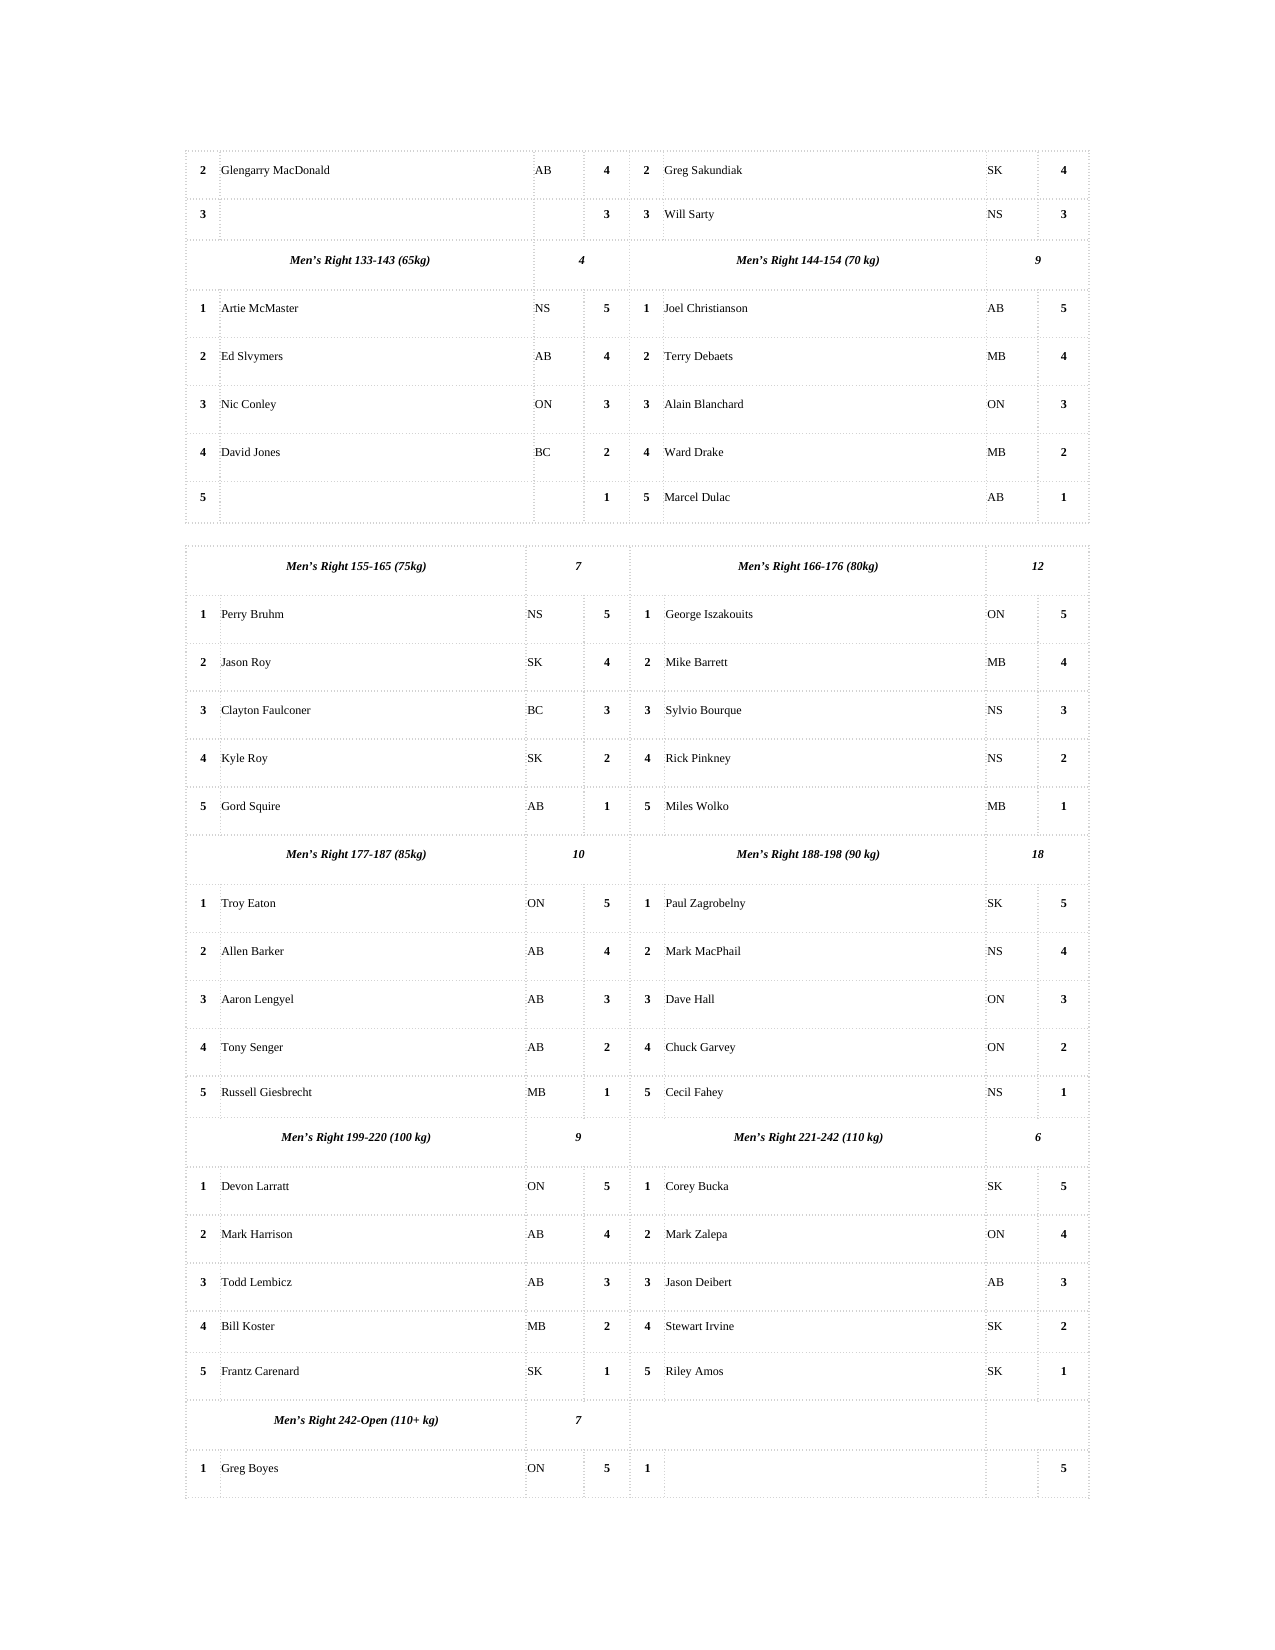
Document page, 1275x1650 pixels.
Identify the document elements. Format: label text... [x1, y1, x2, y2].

table_cell Men’s Right 199-220 (100 kg) [186, 1117, 526, 1166]
table_cell 2 [629, 150, 663, 198]
table_cell Troy Eaton [220, 884, 526, 932]
table_cell 4 [630, 1310, 664, 1351]
table_cell 5 [186, 1351, 220, 1399]
table_cell 5 [629, 481, 663, 522]
table_cell Artie McMaster [220, 289, 534, 337]
table_cell 4 [186, 1028, 220, 1075]
table_cell Rick Pinkney [665, 738, 986, 786]
table_cell AB [526, 1262, 584, 1310]
table_cell Perry Bruhm [220, 595, 526, 642]
table_cell 5 [584, 1449, 630, 1497]
table_cell 4 [584, 932, 630, 979]
table_cell Kyle Roy [220, 738, 526, 786]
table_cell MB [986, 337, 1038, 385]
table_cell Bill Koster [220, 1310, 526, 1351]
table_cell AB [534, 150, 584, 198]
table_cell 5 [584, 884, 630, 932]
table_cell SK [986, 150, 1038, 198]
table_cell 3 [630, 1262, 664, 1310]
table_cell 3 [1038, 1262, 1089, 1310]
table_cell 5 [1038, 595, 1089, 642]
table_cell MB [986, 433, 1038, 481]
table_cell 1 [1038, 1075, 1089, 1117]
table_cell 1 [1038, 481, 1089, 522]
table_cell 1 [186, 595, 220, 642]
table_cell 5 [1038, 1166, 1089, 1214]
table_cell 3 [186, 198, 220, 239]
table_cell Stewart Irvine [665, 1310, 986, 1351]
table_cell 5 [630, 1351, 664, 1399]
table_cell 2 [584, 1028, 630, 1075]
table_cell Joel Christianson [664, 289, 986, 337]
table_cell 18 [986, 834, 1089, 884]
table_cell Paul Zagrobelny [665, 884, 986, 932]
table_cell AB [986, 481, 1038, 522]
table_cell 3 [186, 1262, 220, 1310]
table_cell 1 [584, 786, 630, 834]
table_cell MB [526, 1310, 584, 1351]
table_cell 3 [584, 690, 630, 738]
table_cell NS [986, 738, 1038, 786]
table_cell Riley Amos [665, 1351, 986, 1399]
table_cell 4 [1038, 643, 1089, 690]
table_cell MB [986, 643, 1038, 690]
table_cell Sylvio Bourque [665, 690, 986, 738]
table_cell 5 [630, 1075, 664, 1117]
table_cell 1 [584, 481, 629, 522]
table_cell Jason Roy [220, 643, 526, 690]
table_cell 5 [1038, 1449, 1089, 1497]
table_cell 2 [186, 932, 220, 979]
table_cell Men’s Right 144-154 (70 kg) [629, 239, 986, 289]
table_cell 5 [584, 1166, 630, 1214]
table_header 12 [986, 545, 1089, 594]
table_cell 3 [584, 385, 629, 433]
table_cell ON [986, 1028, 1038, 1075]
table_cell Glengarry MacDonald [220, 150, 534, 198]
table_cell 2 [1038, 738, 1089, 786]
table_cell Aaron Lengyel [220, 980, 526, 1027]
table_cell 2 [584, 1310, 630, 1351]
table_cell [534, 481, 584, 522]
table_cell 2 [186, 150, 220, 198]
table_cell 1 [629, 289, 663, 337]
table_cell SK [986, 1310, 1038, 1351]
table_cell Ed Slvymers [220, 337, 534, 385]
table_cell MB [986, 786, 1038, 834]
table_cell 5 [1038, 289, 1089, 337]
table_cell SK [526, 738, 584, 786]
table_cell 4 [534, 239, 629, 289]
table_cell 1 [584, 1351, 630, 1399]
table_cell 2 [630, 1214, 664, 1262]
table_cell Alain Blanchard [664, 385, 986, 433]
table_cell 2 [584, 738, 630, 786]
table_cell 9 [526, 1117, 630, 1166]
table_cell 5 [186, 786, 220, 834]
table_cell 4 [186, 1310, 220, 1351]
table_cell 2 [584, 433, 629, 481]
table_cell 4 [630, 1028, 664, 1075]
table_cell 4 [584, 337, 629, 385]
table_cell Gord Squire [220, 786, 526, 834]
table_cell 6 [986, 1117, 1089, 1166]
table_cell 3 [630, 980, 664, 1027]
table_cell Allen Barker [220, 932, 526, 979]
table_cell SK [526, 1351, 584, 1399]
table_cell 4 [630, 738, 664, 786]
table_cell Chuck Garvey [665, 1028, 986, 1075]
table_cell 2 [186, 337, 220, 385]
table_cell 4 [1038, 1214, 1089, 1262]
table_cell Jason Deibert [665, 1262, 986, 1310]
table_cell 3 [186, 385, 220, 433]
table_cell SK [986, 1166, 1038, 1214]
table_cell 1 [186, 1449, 220, 1497]
table_cell [986, 1399, 1089, 1449]
table_cell 1 [630, 1449, 664, 1497]
table_cell 3 [1038, 198, 1089, 239]
table_cell 4 [584, 643, 630, 690]
table_cell Men’s Right 242-Open (110+ kg) [186, 1399, 526, 1449]
table_cell 2 [630, 932, 664, 979]
table_cell 3 [584, 198, 629, 239]
table_cell BC [534, 433, 584, 481]
table_cell 2 [1038, 1028, 1089, 1075]
table_cell 7 [526, 1399, 630, 1449]
table_cell 2 [1038, 1310, 1089, 1351]
table_header Men’s Right 166-176 (80kg) [630, 545, 986, 594]
table_cell 3 [629, 385, 663, 433]
table_cell Mark MacPhail [665, 932, 986, 979]
table_cell Dave Hall [665, 980, 986, 1027]
table_cell AB [526, 1028, 584, 1075]
table_cell Men’s Right 177-187 (85kg) [186, 834, 526, 884]
table_cell 4 [1038, 150, 1089, 198]
table_cell 1 [630, 884, 664, 932]
table_cell 5 [584, 289, 629, 337]
table_cell ON [534, 385, 584, 433]
table_cell Mark Harrison [220, 1214, 526, 1262]
table_cell 3 [1038, 980, 1089, 1027]
table_cell [534, 198, 584, 239]
table_cell Miles Wolko [665, 786, 986, 834]
table_cell 3 [584, 980, 630, 1027]
table_cell AB [986, 289, 1038, 337]
table_cell AB [526, 786, 584, 834]
table_cell 1 [630, 1166, 664, 1214]
table_cell [665, 1449, 986, 1497]
table_cell Russell Giesbrecht [220, 1075, 526, 1117]
table_cell 4 [1038, 932, 1089, 979]
table_cell ON [986, 980, 1038, 1027]
table_cell ON [526, 1449, 584, 1497]
table_cell 1 [186, 1166, 220, 1214]
table_cell SK [986, 1351, 1038, 1399]
table_cell 1 [584, 1075, 630, 1117]
table_cell Will Sarty [664, 198, 986, 239]
table_cell 2 [630, 643, 664, 690]
table_cell 3 [629, 198, 663, 239]
table_cell 3 [186, 690, 220, 738]
table_cell ON [986, 595, 1038, 642]
table_cell AB [534, 337, 584, 385]
table_cell Todd Lembicz [220, 1262, 526, 1310]
table_cell Mike Barrett [665, 643, 986, 690]
table_cell Ward Drake [664, 433, 986, 481]
table_cell 3 [584, 1262, 630, 1310]
table_cell David Jones [220, 433, 534, 481]
table_cell Greg Sakundiak [664, 150, 986, 198]
table_cell Cecil Fahey [665, 1075, 986, 1117]
table_cell MB [526, 1075, 584, 1117]
table_cell Frantz Carenard [220, 1351, 526, 1399]
table_cell 5 [186, 481, 220, 522]
table_cell AB [526, 1214, 584, 1262]
table_cell 1 [1038, 786, 1089, 834]
table_cell 3 [1038, 385, 1089, 433]
table_cell 1 [630, 595, 664, 642]
table_cell Men’s Right 133-143 (65kg) [186, 239, 534, 289]
table_cell [630, 1399, 986, 1449]
table_cell ON [986, 1214, 1038, 1262]
table_cell Men’s Right 221-242 (110 kg) [630, 1117, 986, 1166]
table_cell 5 [584, 595, 630, 642]
table_cell [220, 481, 534, 522]
table_cell AB [526, 932, 584, 979]
table_cell Terry Debaets [664, 337, 986, 385]
table_cell 2 [1038, 433, 1089, 481]
table_cell 4 [584, 1214, 630, 1262]
table_cell 4 [1038, 337, 1089, 385]
table_cell 2 [629, 337, 663, 385]
table_cell 1 [186, 289, 220, 337]
table_cell 4 [584, 150, 629, 198]
table_cell 4 [186, 738, 220, 786]
table_cell 3 [630, 690, 664, 738]
table_cell Marcel Dulac [664, 481, 986, 522]
table_cell SK [526, 643, 584, 690]
table_cell 5 [1038, 884, 1089, 932]
table_cell 1 [1038, 1351, 1089, 1399]
table_cell NS [986, 1075, 1038, 1117]
table_cell Corey Bucka [665, 1166, 986, 1214]
table_cell NS [534, 289, 584, 337]
table_header Men’s Right 155-165 (75kg) [186, 545, 526, 594]
table_cell [220, 198, 534, 239]
table_cell Men’s Right 188-198 (90 kg) [630, 834, 986, 884]
table_cell ON [526, 1166, 584, 1214]
table_cell NS [986, 690, 1038, 738]
table_cell NS [986, 932, 1038, 979]
table_cell NS [986, 198, 1038, 239]
table_cell 2 [186, 643, 220, 690]
table_cell 3 [186, 980, 220, 1027]
table_cell 4 [186, 433, 220, 481]
table_cell AB [526, 980, 584, 1027]
table_cell 5 [630, 786, 664, 834]
table_cell 1 [186, 884, 220, 932]
table_cell ON [986, 385, 1038, 433]
table_header 7 [526, 545, 630, 594]
table_cell 10 [526, 834, 630, 884]
table_cell Tony Senger [220, 1028, 526, 1075]
table_cell 4 [629, 433, 663, 481]
table_cell NS [526, 595, 584, 642]
table_cell 2 [186, 1214, 220, 1262]
table_cell 5 [186, 1075, 220, 1117]
table_cell BC [526, 690, 584, 738]
table_cell [986, 1449, 1038, 1497]
table_cell SK [986, 884, 1038, 932]
table_cell 3 [1038, 690, 1089, 738]
table_cell Nic Conley [220, 385, 534, 433]
table_cell George Iszakouits [665, 595, 986, 642]
table_cell Mark Zalepa [665, 1214, 986, 1262]
table_cell Devon Larratt [220, 1166, 526, 1214]
table_cell ON [526, 884, 584, 932]
table_cell Clayton Faulconer [220, 690, 526, 738]
table_cell AB [986, 1262, 1038, 1310]
table_cell 9 [986, 239, 1089, 289]
table_cell Greg Boyes [220, 1449, 526, 1497]
